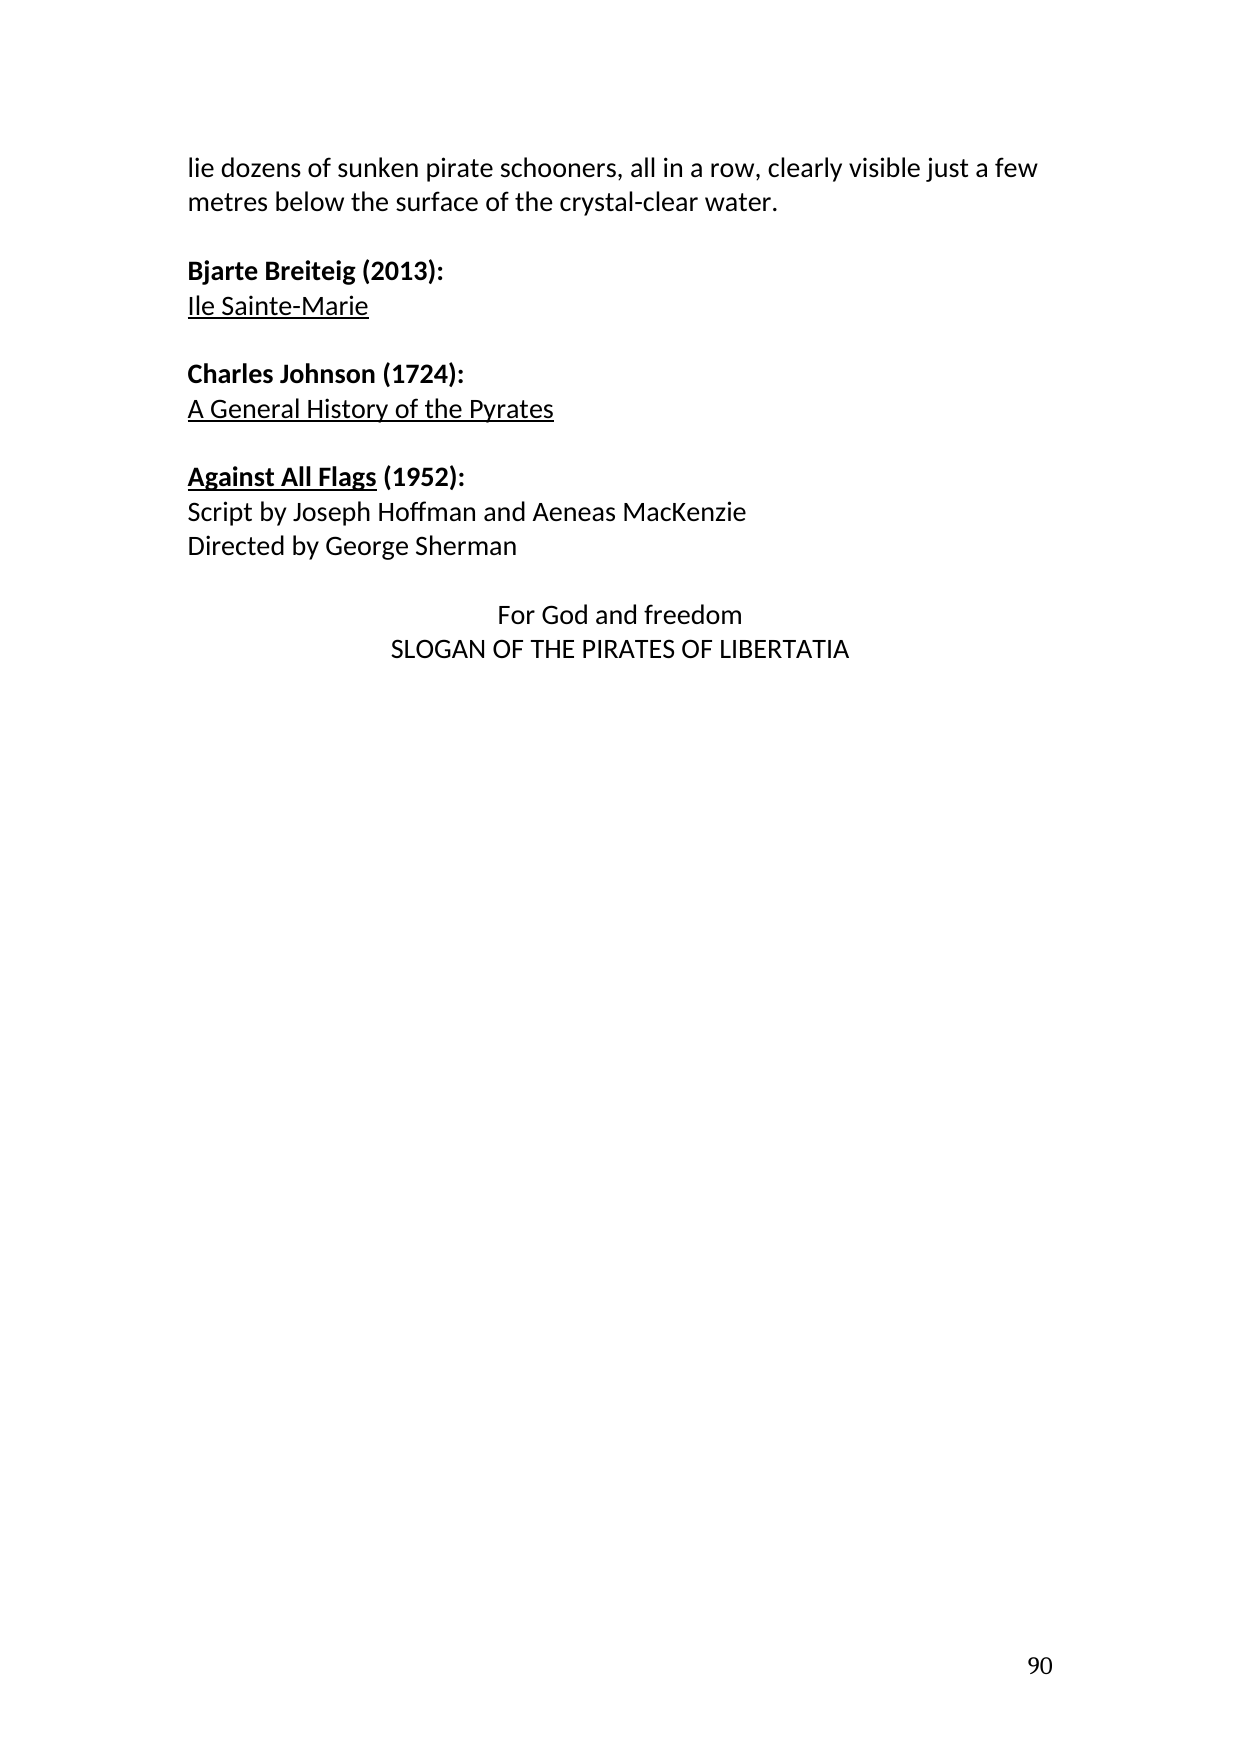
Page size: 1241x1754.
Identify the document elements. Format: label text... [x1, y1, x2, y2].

text Charles Johnson (1724): [187, 356, 1053, 391]
text For God and freedom [187, 597, 1053, 631]
text A General History of the Pyrates [187, 391, 1053, 425]
text Ile Sainte-Marie [187, 287, 1053, 322]
text SLOGAN OF THE PIRATES OF LIBERTATIA [187, 631, 1053, 666]
text Bjarte Breiteig (2013): [187, 253, 1053, 287]
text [187, 150, 1053, 219]
text Against All Flags (1952): [187, 459, 1053, 494]
text Script by Joseph Hoffman and Aeneas MacKenzie [187, 494, 1053, 528]
text Directed by George Sherman [187, 528, 1053, 562]
